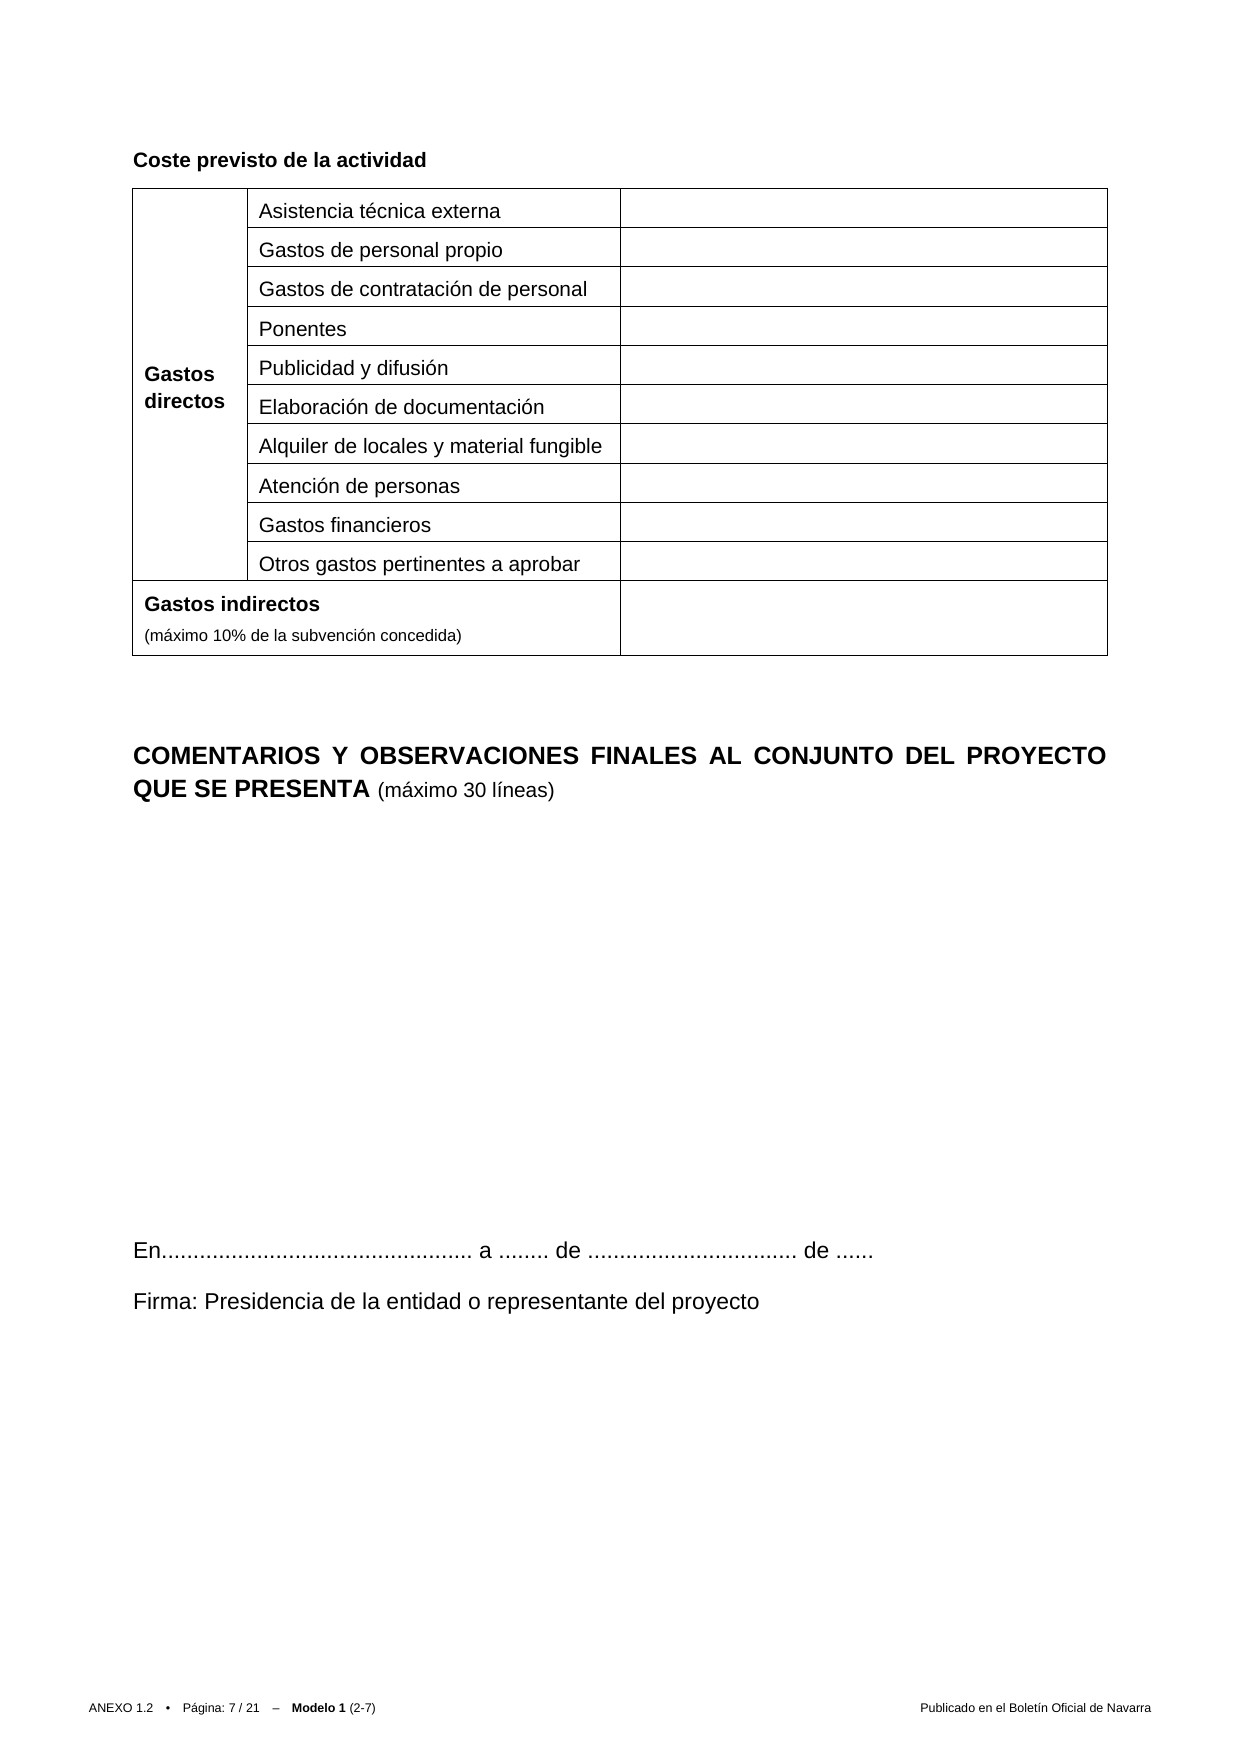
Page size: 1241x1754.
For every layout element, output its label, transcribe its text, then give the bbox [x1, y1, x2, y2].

text En................................................. a ........ de ................................. de ...... [133, 1237, 1107, 1263]
table_cell Elaboración de documentación [248, 385, 620, 423]
table_cell [621, 464, 1107, 502]
table_cell [621, 346, 1107, 384]
table_cell [621, 267, 1107, 306]
table_cell Publicidad y difusión [248, 346, 620, 384]
table_header [621, 189, 1107, 227]
table_cell [621, 581, 1107, 654]
table_cell Ponentes [248, 307, 620, 345]
table_header Gastos directos [133, 189, 247, 580]
table_header Asistencia técnica externa [248, 189, 620, 227]
text Firma: Presidencia de la entidad o representante del proyecto [133, 1288, 1107, 1314]
table_cell Alquiler de locales y material fungible [248, 424, 620, 463]
table_cell [621, 307, 1107, 345]
table_cell Gastos indirectos (máximo 10% de la subvención concedida) [133, 581, 620, 654]
table_cell [621, 385, 1107, 423]
table_cell Atención de personas [248, 464, 620, 502]
table_cell [621, 424, 1107, 463]
table_cell Otros gastos pertinentes a aprobar [248, 542, 620, 580]
table_cell [621, 542, 1107, 580]
table_cell Gastos de personal propio [248, 228, 620, 266]
text Coste previsto de la actividad [133, 148, 1107, 172]
table_cell [621, 503, 1107, 541]
table_cell [621, 228, 1107, 266]
text COMENTARIOS Y OBSERVACIONES FINALES AL CONJUNTO DEL PROYECTO QUE SE PRESENTA (máximo 30 líneas) [133, 741, 1107, 803]
table_cell Gastos de contratación de personal [248, 267, 620, 306]
table_cell Gastos financieros [248, 503, 620, 541]
